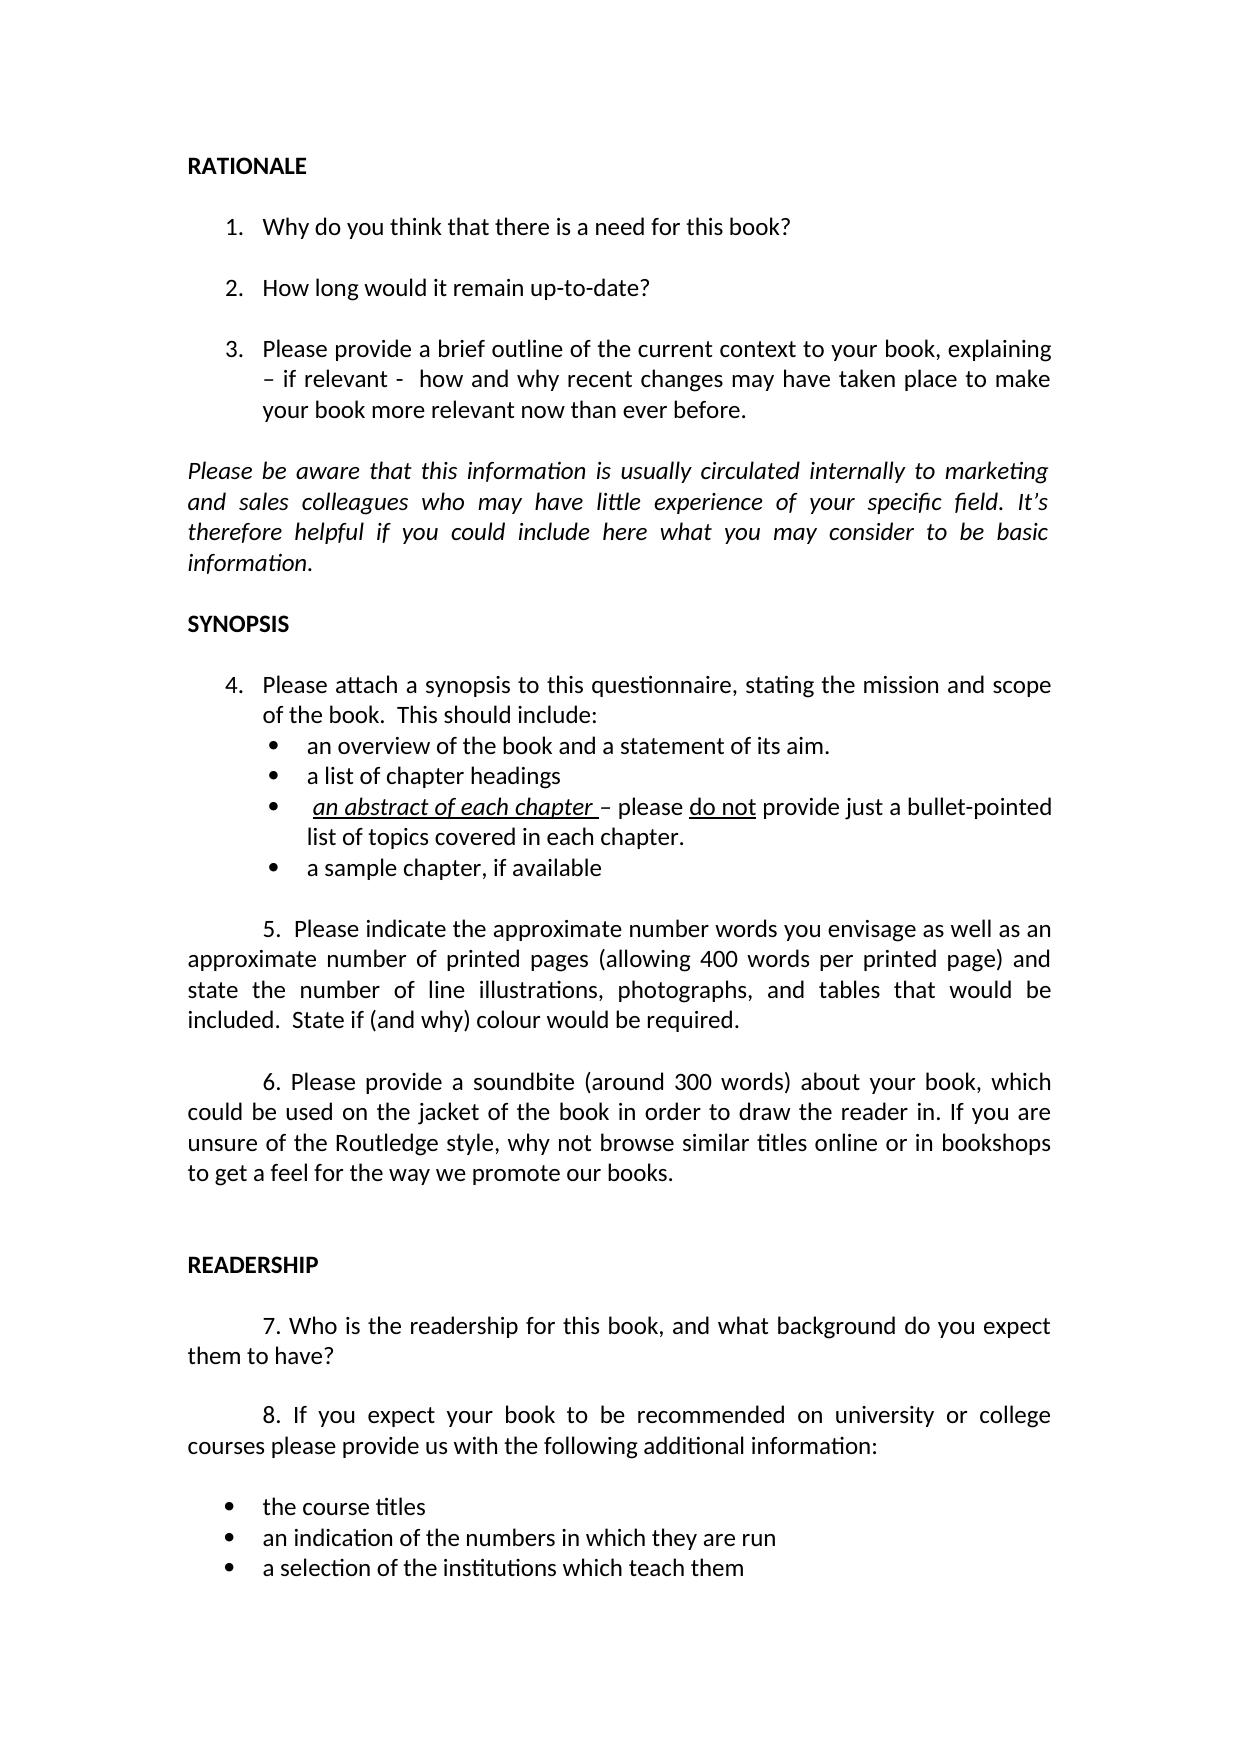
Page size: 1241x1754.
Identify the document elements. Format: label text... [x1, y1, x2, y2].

list a selection of the institutions which teach them [225, 1552, 1053, 1583]
text 6. Please provide a soundbite (around 300 words) about your book, which could be used on the jacket of the book in order to draw the reader in. If you are unsure of the Routledge style, why not browse similar titles online or in bookshops to get a feel for the way we promote our books. [187, 1066, 1053, 1188]
text READERSHIP [187, 1249, 1053, 1279]
text 8. If you expect your book to be recommended on university or college courses please provide us with the following additional information: [187, 1399, 1053, 1461]
list the course titles [225, 1491, 1053, 1522]
list an abstract of each chapter – please do not provide just a bullet-pointed list of topics covered in each chapter. [269, 791, 1053, 852]
list a list of chapter headings [269, 760, 1053, 791]
text RATIONALE [187, 150, 1053, 181]
list Please provide a brief outline of the current context to your book, explaining – if relevant - how and why recent changes may have taken place to make your book more relevant now than ever before. [225, 333, 1053, 425]
list an indication of the numbers in which they are run [225, 1522, 1053, 1552]
list Please attach a synopsis to this questionnaire, stating the mission and scope of the book. This should include: [225, 669, 1053, 730]
list Why do you think that there is a need for this book? [225, 211, 1053, 242]
list an overview of the book and a statement of its aim. [269, 730, 1053, 760]
text 5. Please indicate the approximate number words you envisage as well as an approximate number of printed pages (allowing 400 words per printed page) and state the number of line illustrations, photographs, and tables that would be included. State if (and why) colour would be required. [187, 913, 1053, 1035]
text 7. Who is the readership for this book, and what background do you expect them to have? [187, 1310, 1053, 1371]
list a sample chapter, if available [269, 852, 1053, 882]
list How long would it remain up-to-date? [225, 272, 1053, 303]
text Please be aware that this information is usually circulated internally to marketing and sales colleagues who may have little experience of your specific field. It’s therefore helpful if you could include here what you may consider to be basic information. [187, 455, 1053, 577]
text SYNOPSIS [187, 608, 1053, 638]
